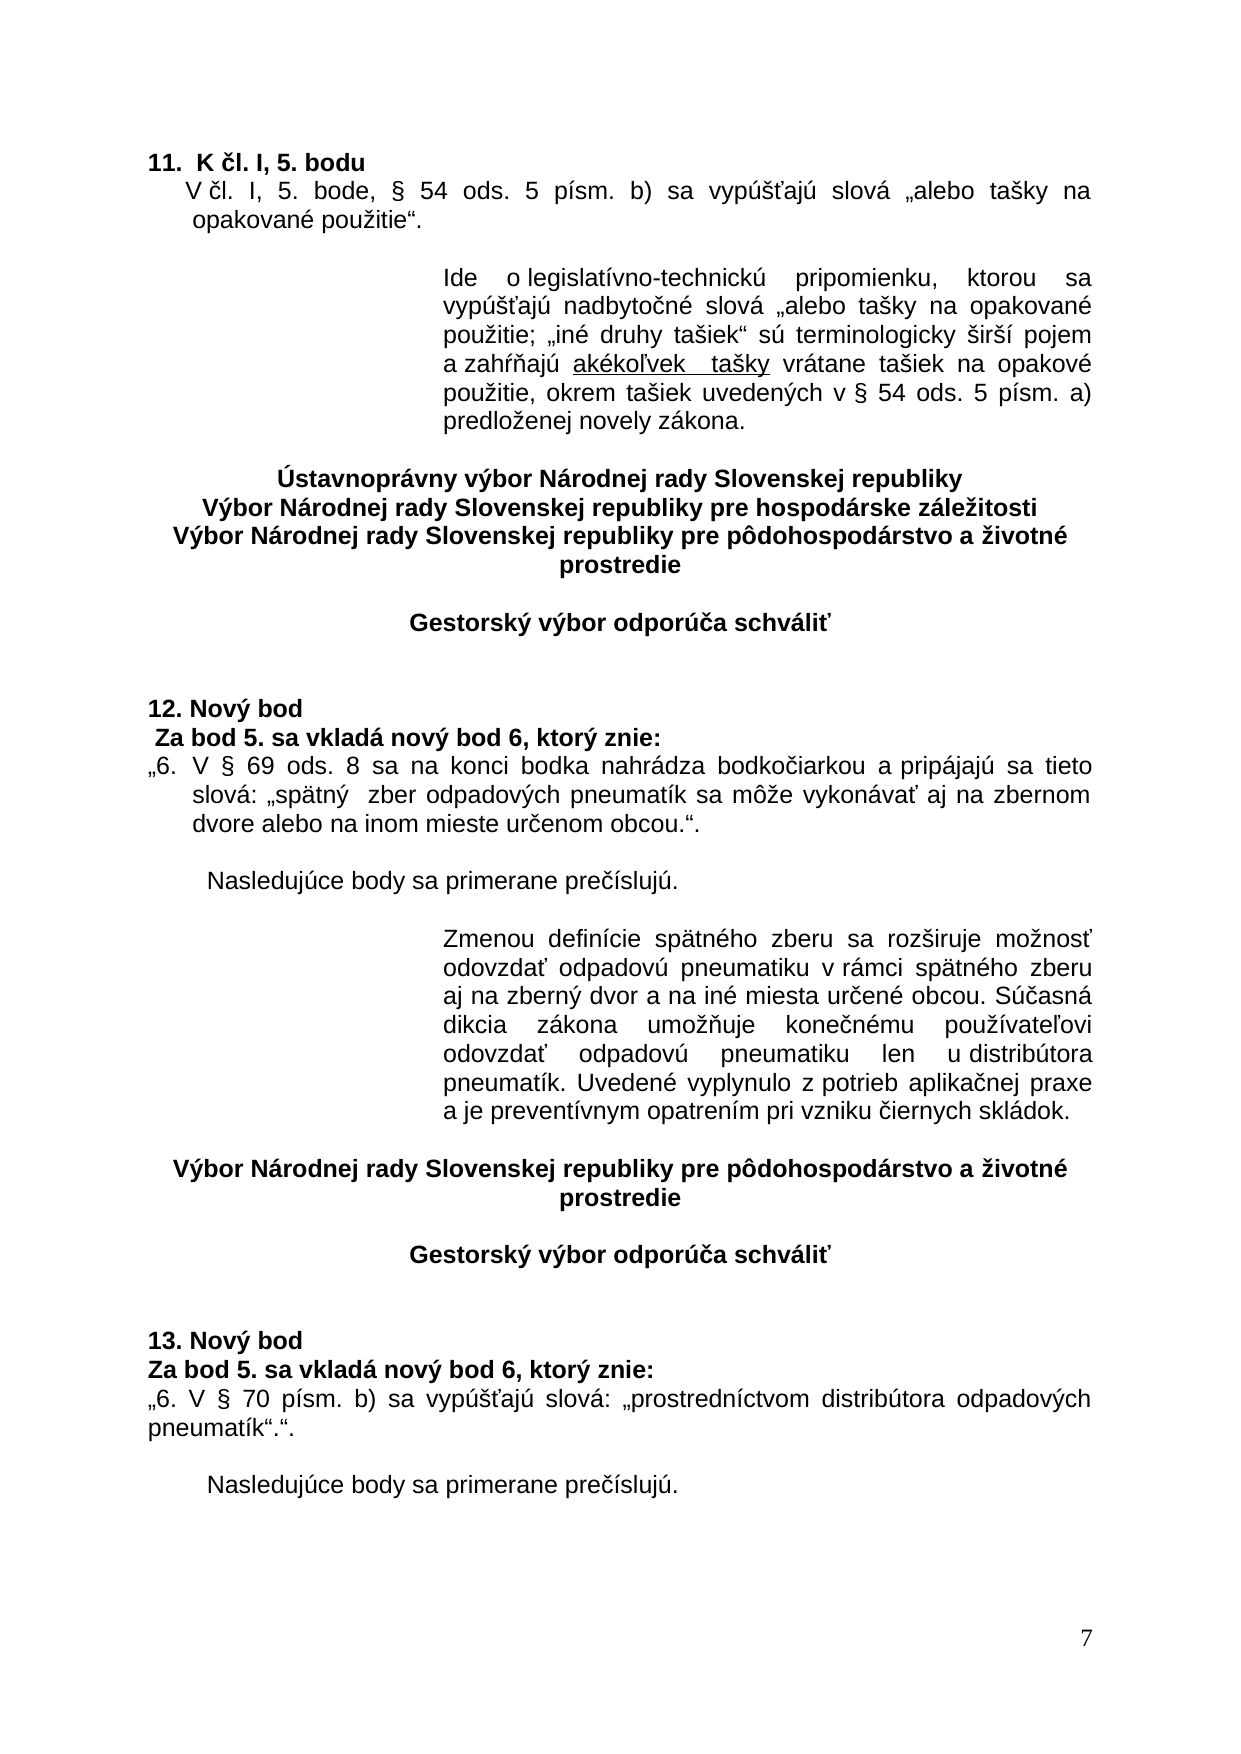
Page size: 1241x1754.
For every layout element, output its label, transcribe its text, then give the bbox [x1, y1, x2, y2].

text Nasledujúce body sa primerane prečíslujú. [148, 866, 1093, 895]
text Za bod 5. sa vkladá nový bod 6, ktorý znie: [148, 723, 1093, 751]
list Výbor Národnej rady Slovenskej republiky pre pôdohospodárstvo a životné prostredie [148, 521, 1093, 579]
text Za bod 5. sa vkladá nový bod 6, ktorý znie: [148, 1355, 1093, 1384]
text Nasledujúce body sa primerane prečíslujú. [148, 1470, 1093, 1499]
list Zmenou definície spätného zberu sa rozširuje možnosť odovzdať odpadovú pneumatiku v rámci spätného zberu aj na zberný dvor a na iné miesta určené obcou. Súčasná dikcia zákona umožňuje konečnému používateľovi odovzdať odpadovú pneumatiku len u distribútora pneumatík. Uvedené vyplynulo z potrieb aplikačnej praxe a je preventívnym opatrením pri vzniku čiernych skládok. [443, 924, 1093, 1125]
list Gestorský výbor odporúča schváliť [148, 608, 1093, 636]
text V čl. I, 5. bode, § 54 ods. 5 písm. b) sa vypúšťajú slová „alebo tašky na opakované použitie“. [185, 176, 1093, 234]
text 13. Nový bod [148, 1326, 1093, 1355]
text 11. K čl. I, 5. bodu [148, 148, 1093, 176]
text „6. V § 70 písm. b) sa vypúšťajú slová: „prostredníctvom distribútora odpadových pneumatík“.“. [148, 1384, 1093, 1441]
list Výbor Národnej rady Slovenskej republiky pre hospodárske záležitosti [148, 493, 1093, 521]
list Gestorský výbor odporúča schváliť [148, 1240, 1093, 1269]
text Ide o legislatívno-technickú pripomienku, ktorou sa vypúšťajú nadbytočné slová „alebo tašky na opakované použitie; „iné druhy tašiek“ sú terminologicky širší pojem a zahŕňajú akékoľvek tašky vrátane tašiek na opakové použitie, okrem tašiek uvedených v § 54 ods. 5 písm. a) predloženej novely zákona. [443, 263, 1093, 435]
text 12. Nový bod [148, 694, 1093, 723]
text „6. V § 69 ods. 8 sa na konci bodka nahrádza bodkočiarkou a pripájajú sa tieto slová: „spätný zber odpadových pneumatík sa môže vykonávať aj na zbernom dvore alebo na inom mieste určenom obcou.“. [148, 751, 1093, 838]
list Ústavnoprávny výbor Národnej rady Slovenskej republiky [148, 464, 1093, 493]
list Výbor Národnej rady Slovenskej republiky pre pôdohospodárstvo a životné prostredie [148, 1154, 1093, 1211]
